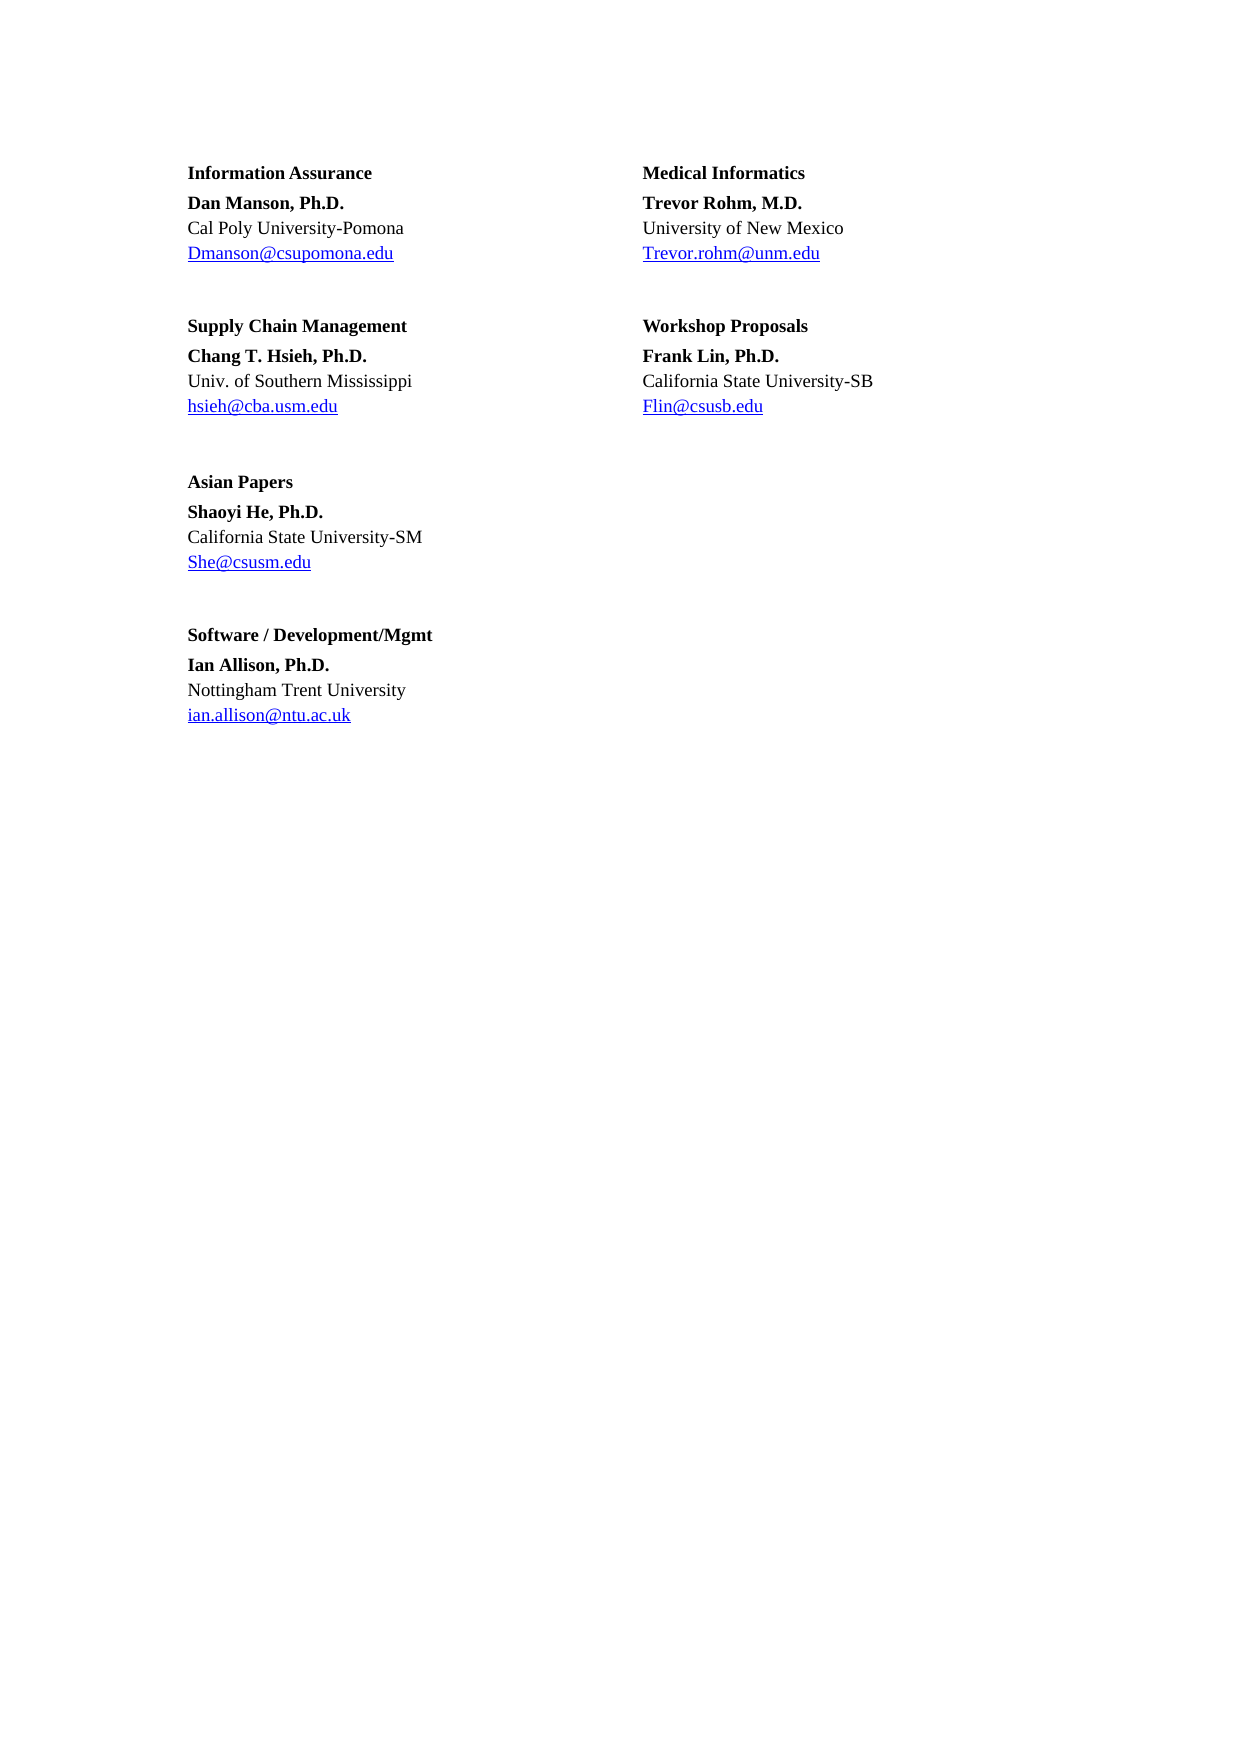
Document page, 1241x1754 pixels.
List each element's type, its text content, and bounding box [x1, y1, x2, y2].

text California State University-SB [642, 368, 1053, 393]
text California State University-SM [187, 523, 598, 548]
text hsieh@cba.usm.edu [187, 393, 598, 418]
text Medical Informatics [642, 162, 1053, 183]
text Trevor.rohm@unm.edu [642, 240, 1053, 265]
text Dan Manson, Ph.D. [187, 190, 598, 215]
text Dmanson@csupomona.edu [187, 240, 598, 265]
text Chang T. Hsieh, Ph.D. [187, 343, 598, 368]
text She@csusm.edu [187, 548, 598, 573]
text Information Assurance [187, 162, 598, 183]
text Nottingham Trent University [187, 676, 598, 701]
text University of New Mexico [642, 215, 1053, 240]
text ian.allison@ntu.ac.uk [187, 701, 598, 726]
text Univ. of Southern Mississippi [187, 368, 598, 393]
text Workshop Proposals [642, 315, 1053, 336]
text Frank Lin, Ph.D. [642, 343, 1053, 368]
text Cal Poly University-Pomona [187, 215, 598, 240]
text Supply Chain Management [187, 315, 598, 336]
text Shaoyi He, Ph.D. [187, 498, 598, 523]
text Asian Papers [187, 471, 598, 492]
text Trevor Rohm, M.D. [642, 190, 1053, 215]
text Flin@csusb.edu [642, 393, 1053, 418]
text Software / Development/Mgmt [187, 623, 598, 645]
text Ian Allison, Ph.D. [187, 651, 598, 676]
